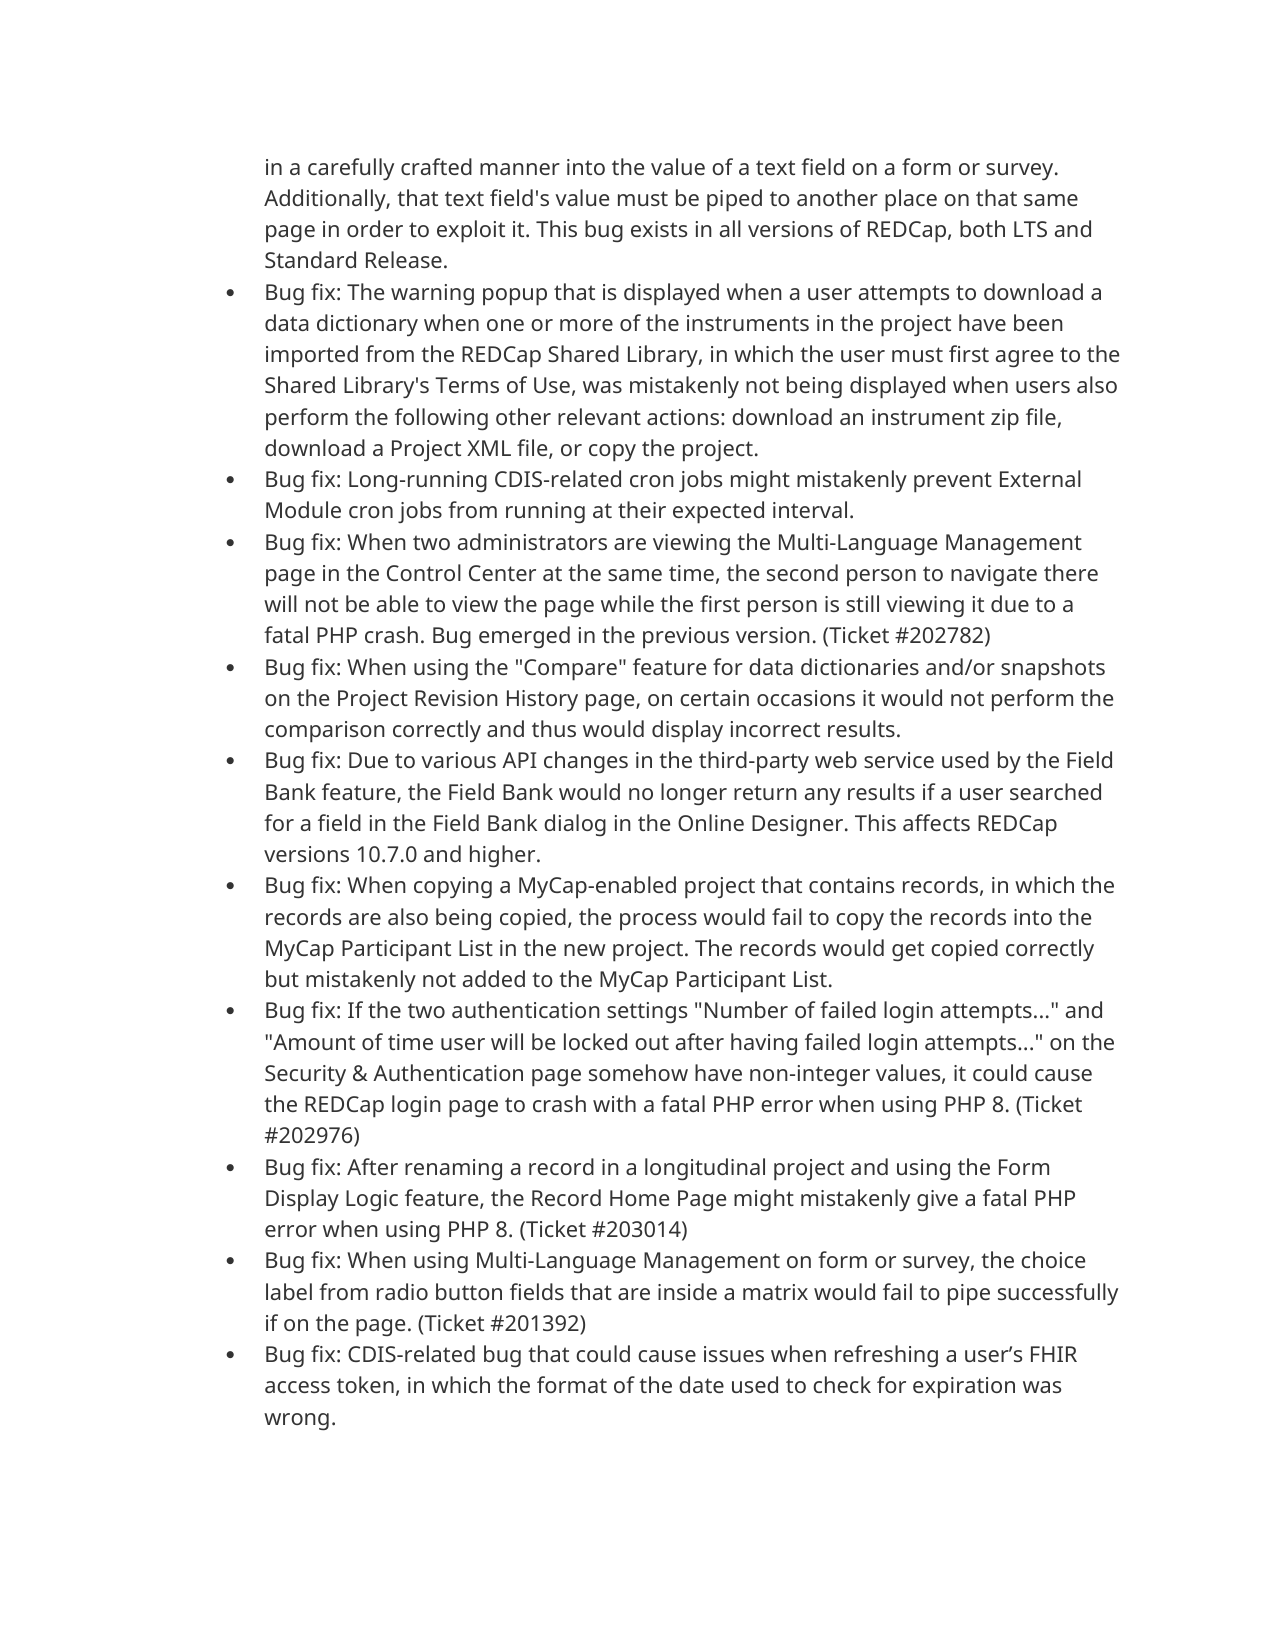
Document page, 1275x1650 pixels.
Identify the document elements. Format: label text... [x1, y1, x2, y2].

list Bug fix: If the two authentication settings "Number of failed login attempts..." and "Amount of time user will be locked out after having failed login attempts..." on the Security & Authentication page somehow have non-integer values, it could cause the REDCap login page to crash with a fatal PHP error when using PHP 8. (Ticket #202976) [227, 994, 1125, 1150]
list Bug fix: CDIS-related bug that could cause issues when refreshing a user’s FHIR access token, in which the format of the date used to check for expiration was wrong. [227, 1337, 1125, 1431]
list Bug fix: When using Multi-Language Management on form or survey, the choice label from radio button fields that are inside a matrix would fail to pipe successfully if on the page. (Ticket #201392) [227, 1244, 1125, 1337]
list Bug fix: After renaming a record in a longitudinal project and using the Form Display Logic feature, the Record Home Page might mistakenly give a fatal PHP error when using PHP 8. (Ticket #203014) [227, 1150, 1125, 1244]
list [227, 150, 1125, 275]
list Bug fix: When two administrators are viewing the Multi-Language Management page in the Control Center at the same time, the second person to navigate there will not be able to view the page while the first person is still viewing it due to a fatal PHP crash. Bug emerged in the previous version. (Ticket #202782) [227, 525, 1125, 650]
list Bug fix: When using the "Compare" feature for data dictionaries and/or snapshots on the Project Revision History page, on certain occasions it would not perform the comparison correctly and thus would display incorrect results. [227, 650, 1125, 744]
list Bug fix: Due to various API changes in the third-party web service used by the Field Bank feature, the Field Bank would no longer return any results if a user searched for a field in the Field Bank dialog in the Online Designer. This affects REDCap versions 10.7.0 and higher. [227, 744, 1125, 869]
list Bug fix: When copying a MyCap-enabled project that contains records, in which the records are also being copied, the process would fail to copy the records into the MyCap Participant List in the new project. The records would get copied correctly but mistakenly not added to the MyCap Participant List. [227, 869, 1125, 994]
list Bug fix: The warning popup that is displayed when a user attempts to download a data dictionary when one or more of the instruments in the project have been imported from the REDCap Shared Library, in which the user must first agree to the Shared Library's Terms of Use, was mistakenly not being displayed when users also perform the following other relevant actions: download an instrument zip file, download a Project XML file, or copy the project. [227, 275, 1125, 462]
list Bug fix: Long-running CDIS-related cron jobs might mistakenly prevent External Module cron jobs from running at their expected interval. [227, 462, 1125, 525]
